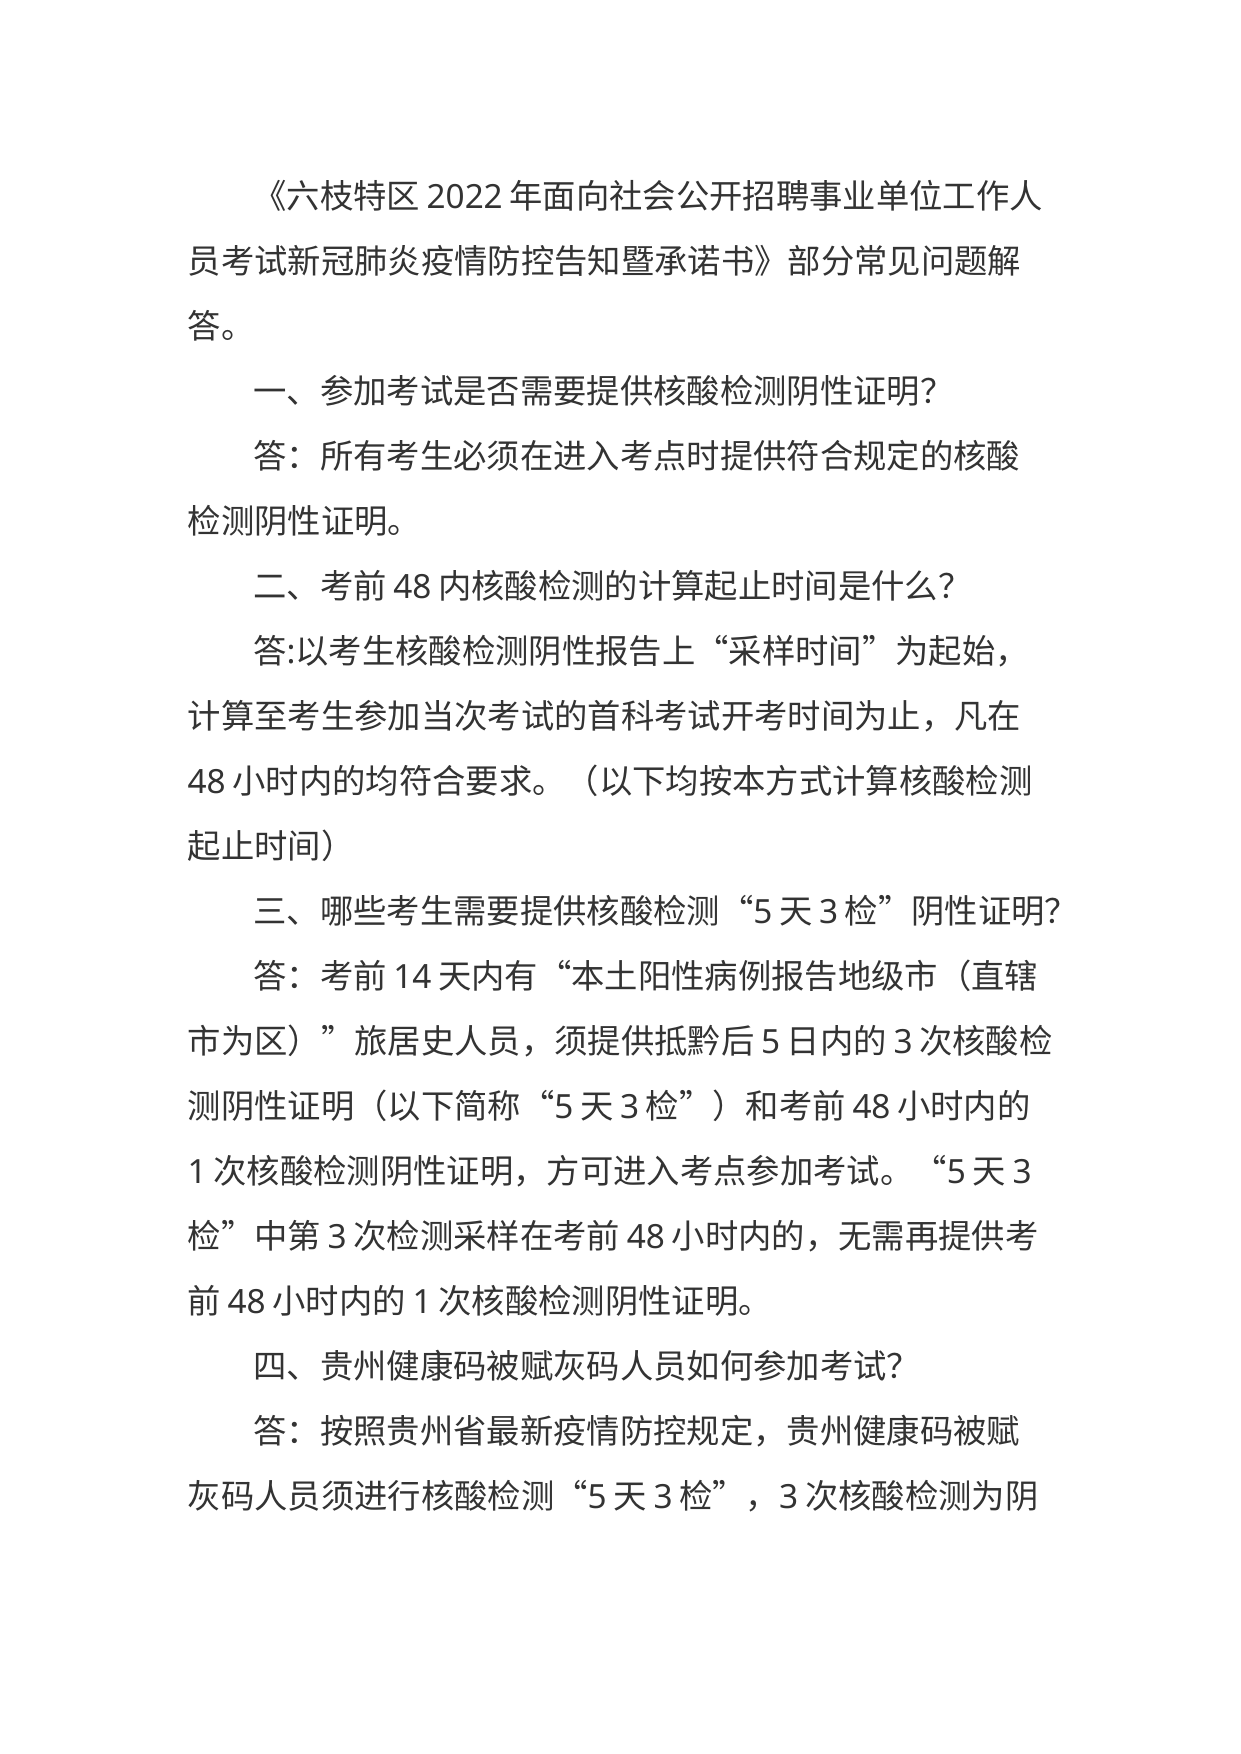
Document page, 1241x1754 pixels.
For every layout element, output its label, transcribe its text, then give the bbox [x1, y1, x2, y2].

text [187, 1397, 1053, 1527]
text 一、参加考试是否需要提供核酸检测阴性证明？ [187, 357, 1053, 422]
text 《六枝特区2022年面向社会公开招聘事业单位工作人员考试新冠肺炎疫情防控告知暨承诺书》部分常见问题解答。 [187, 162, 1053, 357]
text 答:以考生核酸检测阴性报告上“采样时间”为起始，计算至考生参加当次考试的首科考试开考时间为止，凡在48小时内的均符合要求。（以下均按本方式计算核酸检测起止时间） [187, 617, 1053, 877]
text 答：所有考生必须在进入考点时提供符合规定的核酸检测阴性证明。 [187, 422, 1053, 552]
text 答：考前14天内有“本土阳性病例报告地级市（直辖市为区）”旅居史人员，须提供抵黔后5日内的3次核酸检测阴性证明（以下简称“5天3检”）和考前48小时内的1次核酸检测阴性证明，方可进入考点参加考试。“5天3检”中第3次检测采样在考前48小时内的，无需再提供考前48小时内的1次核酸检测阴性证明。 [187, 942, 1053, 1332]
text 四、贵州健康码被赋灰码人员如何参加考试？ [187, 1332, 1053, 1397]
text 三、哪些考生需要提供核酸检测“5天3检”阴性证明？ [187, 877, 1053, 942]
text 二、考前48内核酸检测的计算起止时间是什么？ [187, 552, 1053, 617]
